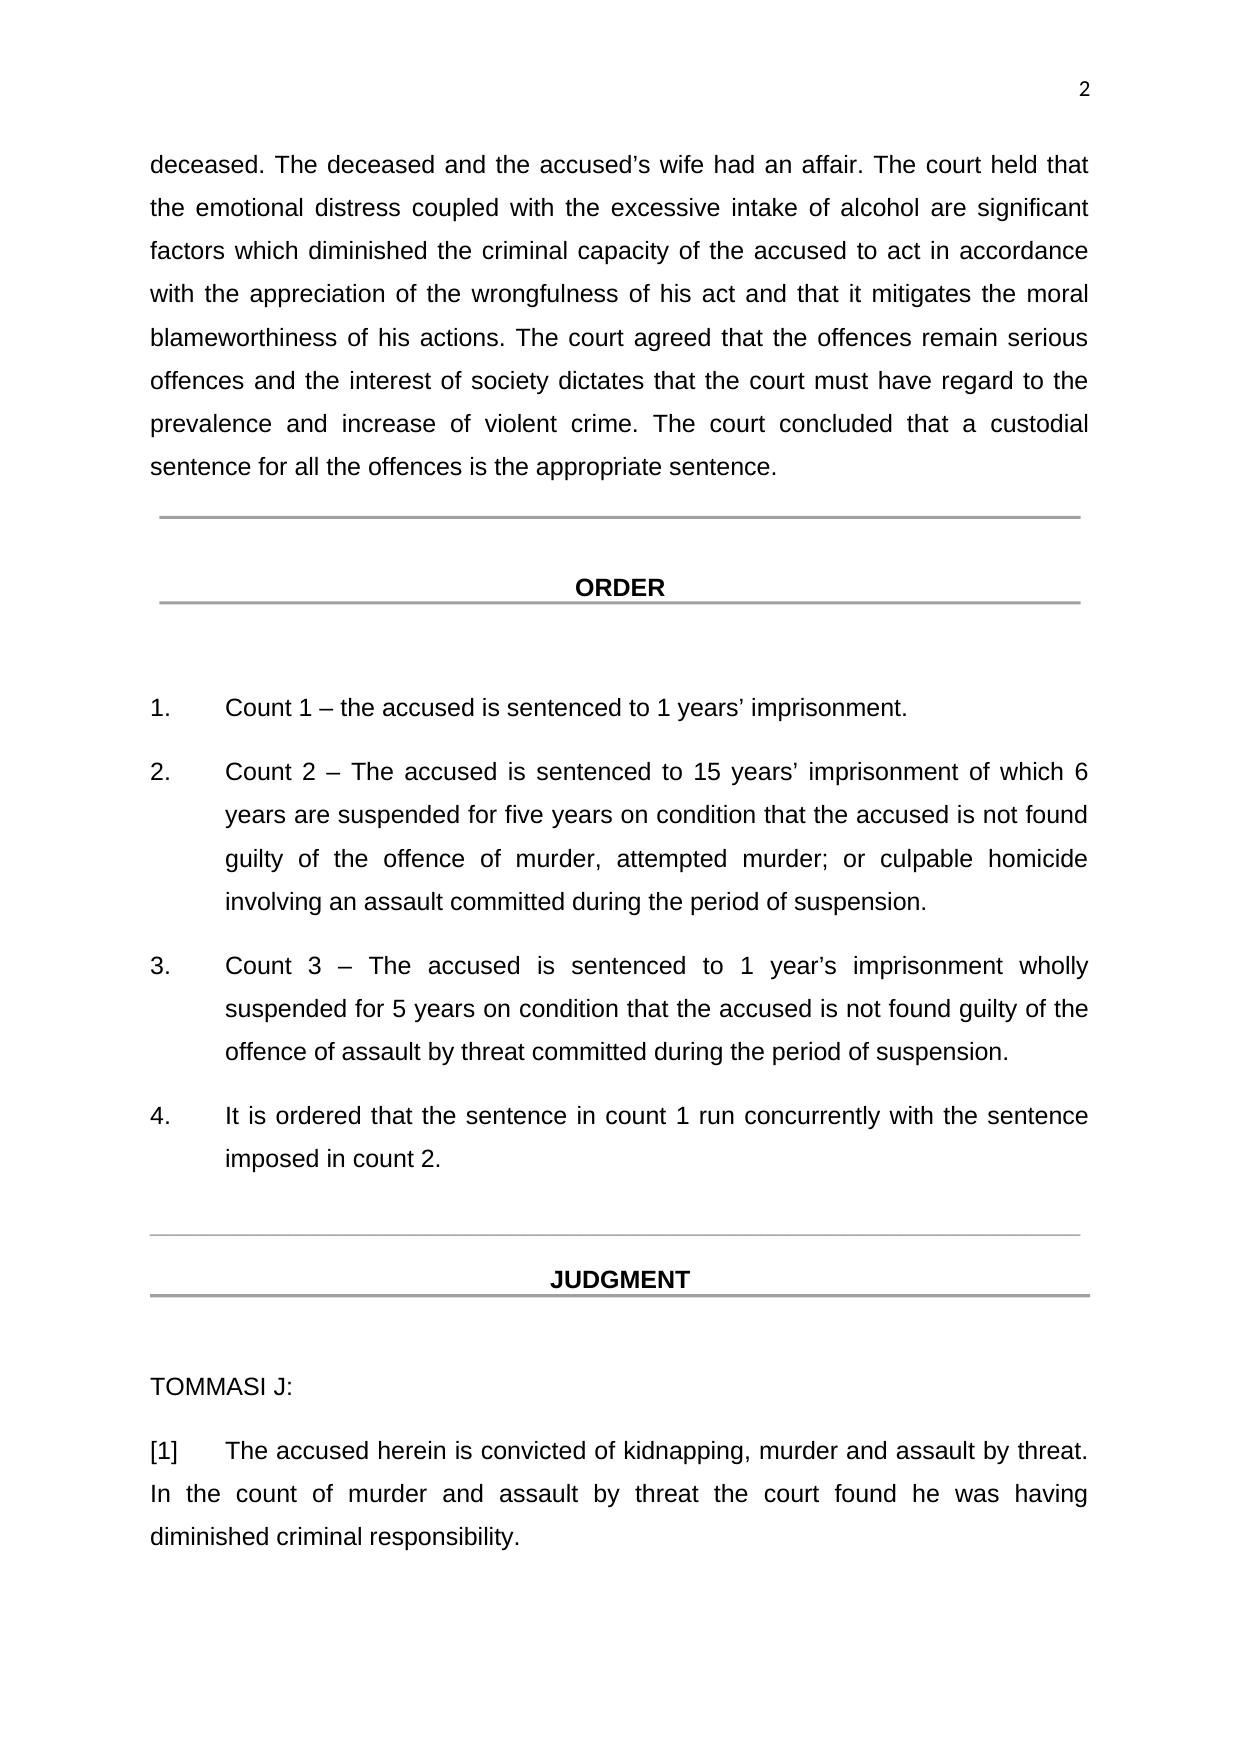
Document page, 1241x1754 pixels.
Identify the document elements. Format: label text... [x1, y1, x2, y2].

text TOMMASI J: [150, 1372, 1090, 1401]
text 3. Count 3 – The accused is sentenced to 1 year’s imprisonment wholly suspended for 5 years on condition that the accused is not found guilty of the offence of assault by threat committed during the period of suspension. [150, 951, 1090, 1066]
text ___________________________________________________________________ [150, 1208, 1090, 1237]
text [150, 150, 1090, 481]
text [1] The accused herein is convicted of kidnapping, murder and assault by threat. In the count of murder and assault by threat the court found he was having diminished criminal responsibility. [150, 1436, 1090, 1551]
text ORDER [150, 573, 1090, 601]
text 4. It is ordered that the sentence in count 1 run concurrently with the sentence imposed in count 2. [150, 1101, 1090, 1173]
text JUDGMENT [150, 1265, 1090, 1294]
text 1. Count 1 – the accused is sentenced to 1 years’ imprisonment. [150, 693, 1090, 722]
text 2. Count 2 – The accused is sentenced to 15 years’ imprisonment of which 6 years are suspended for five years on condition that the accused is not found guilty of the offence of murder, attempted murder; or culpable homicide involving an assault committed during the period of suspension. [150, 757, 1090, 915]
